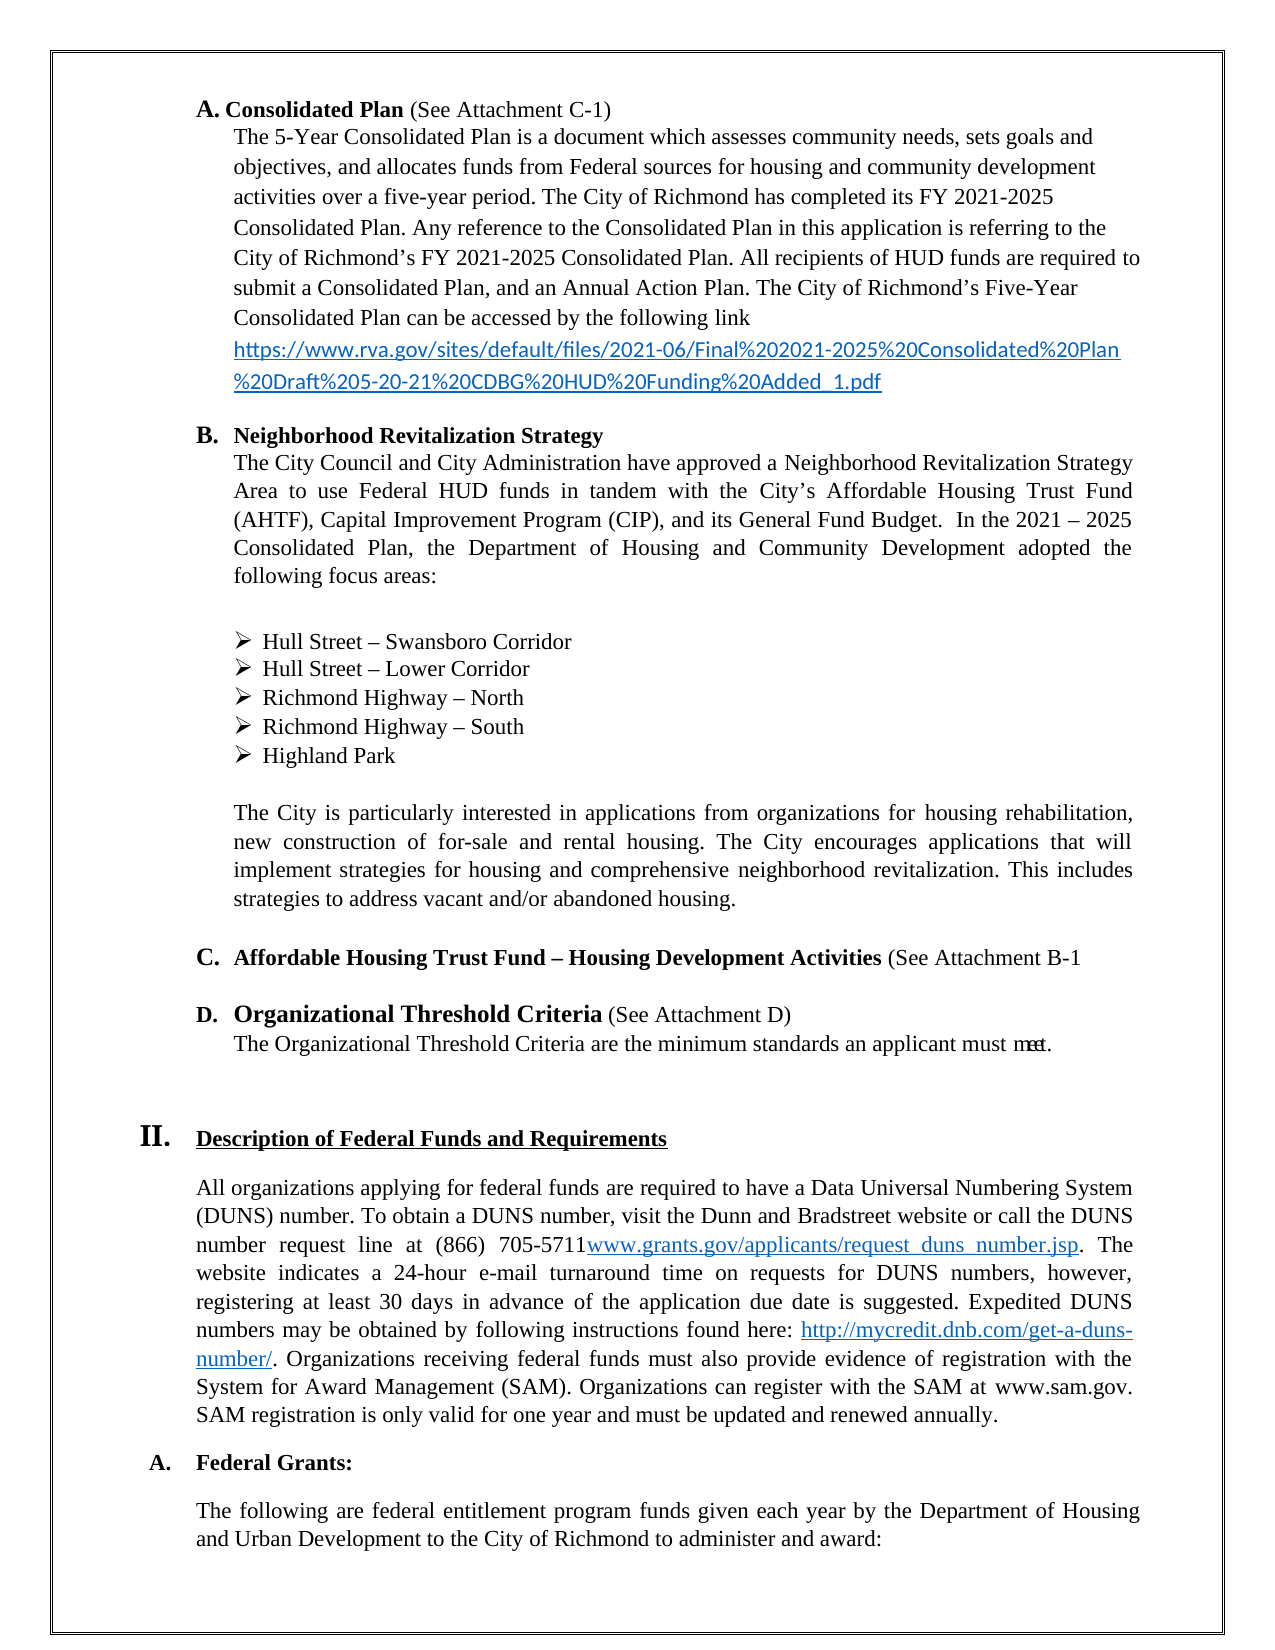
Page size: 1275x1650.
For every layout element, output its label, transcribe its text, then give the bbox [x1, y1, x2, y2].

text The following are federal entitlement program funds given each year by the Department of Housing and Urban Development to the City of Richmond to administer and award: [196, 1497, 1141, 1552]
list Richmond Highway – South [233, 713, 1133, 739]
text A. Federal Grants: [149, 1449, 1141, 1476]
list Neighborhood Revitalization Strategy [196, 420, 1133, 449]
text C. Affordable Housing Trust Fund – Housing Development Activities (See Attachment B-1 [196, 942, 1133, 970]
list Hull Street – Swansboro Corridor [233, 628, 1133, 655]
list Consolidated Plan (See Attachment C-1) [196, 94, 1133, 123]
list Hull Street – Lower Corridor [233, 655, 1133, 682]
text The Organizational Threshold Criteria are the minimum standards an applicant must meet. [233, 1030, 1133, 1056]
list Description of Federal Funds and Requirements [139, 1115, 1133, 1155]
text The 5-Year Consolidated Plan is a document which assesses community needs, sets goals and objectives, and allocates funds from Federal sources for housing and community development activities over a five-year period. The City of Richmond has completed its FY 2021-2025 Consolidated Plan. Any reference to the Consolidated Plan in this application is referring to the City of Richmond’s FY 2021-2025 Consolidated Plan. All recipients of HUD funds are required to submit a Consolidated Plan, and an Annual Action Plan. The City of Richmond’s Five-Year Consolidated Plan can be accessed by the following link https://www.rva.gov/sites/default/files/2021-06/Final%202021-2025%20Consolidated%20Plan%20Draft%205-20-21%20CDBG%20HUD%20Funding%20Added_1.pdf [233, 123, 1141, 395]
text All organizations applying for federal funds are required to have a Data Universal Numbering System (DUNS) number. To obtain a DUNS number, visit the Dunn and Bradstreet website or call the DUNS number request line at (866) 705-5711www.grants.gov/applicants/request_duns_number.jsp. The website indicates a 24-hour e-mail turnaround time on requests for DUNS numbers, however, registering at least 30 days in advance of the application due date is suggested. Expedited DUNS numbers may be obtained by following instructions found here: http://mycredit.dnb.com/get-a-duns-number/. Organizations receiving federal funds must also provide evidence of registration with the System for Award Management (SAM). Organizations can register with the SAM at www.sam.gov. SAM registration is only valid for one year and must be updated and renewed annually. [196, 1174, 1133, 1428]
list Organizational Threshold Criteria (See Attachment D) [196, 999, 1141, 1028]
list Richmond Highway – North [233, 684, 1133, 711]
text The City is particularly interested in applications from organizations for housing rehabilitation, new construction of for-sale and rental housing. The City encourages applications that will implement strategies for housing and comprehensive neighborhood revitalization. This includes strategies to address vacant and/or abandoned housing. [233, 799, 1133, 911]
list Highland Park [233, 742, 1133, 768]
text The City Council and City Administration have approved a Neighborhood Revitalization Strategy Area to use Federal HUD funds in tandem with the City’s Affordable Housing Trust Fund (AHTF), Capital Improvement Program (CIP), and its General Fund Budget. In the 2021 – 2025 Consolidated Plan, the Department of Housing and Community Development adopted the following focus areas: [233, 449, 1133, 589]
